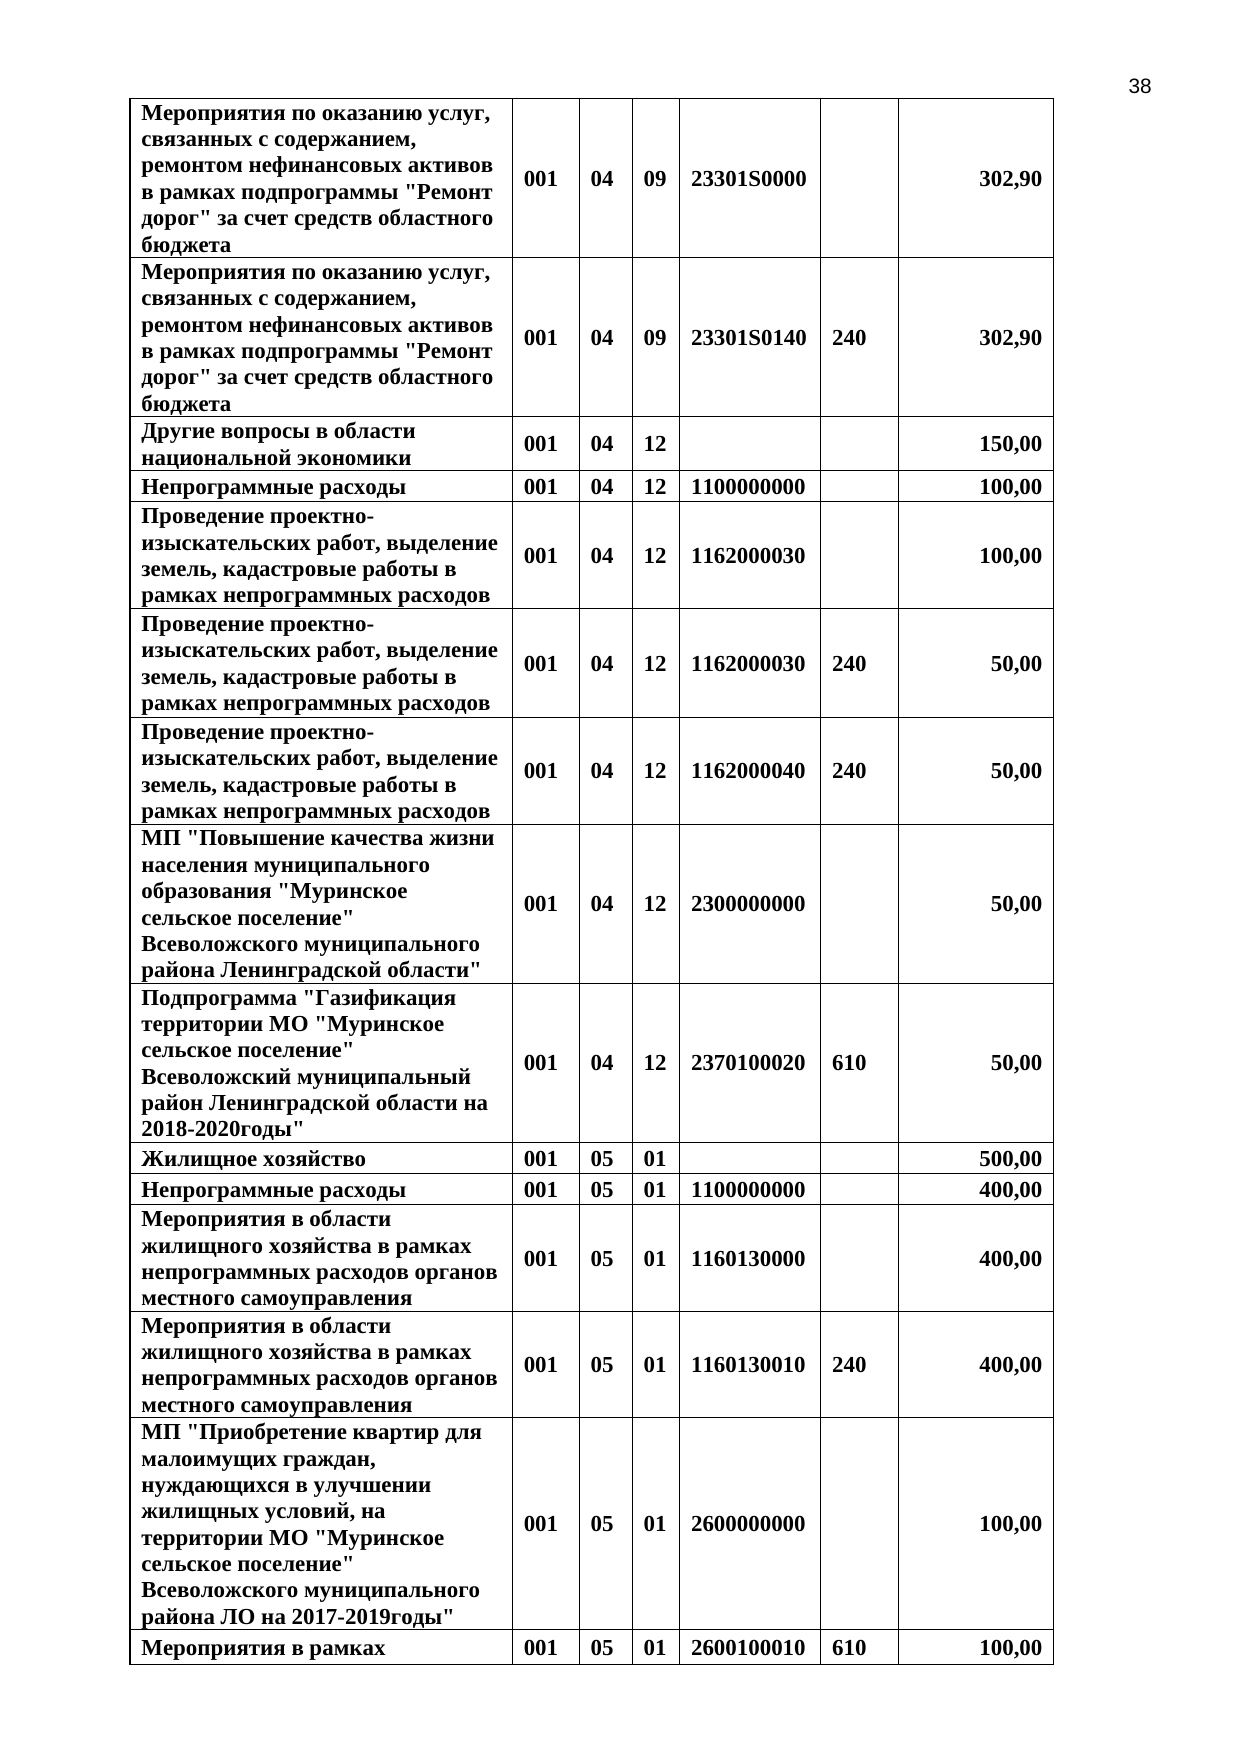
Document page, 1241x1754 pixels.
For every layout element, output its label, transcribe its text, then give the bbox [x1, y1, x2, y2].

table_cell 001 [513, 1418, 579, 1629]
table_cell 2600000000 [680, 1418, 820, 1629]
table_cell Непрограммные расходы [131, 1174, 512, 1204]
table_cell 50,00 [899, 718, 1053, 823]
table_cell 12 [633, 502, 679, 608]
table_cell 1100000000 [680, 1174, 820, 1204]
table_cell 23301S0000 [680, 99, 820, 257]
table_cell 12 [633, 609, 679, 717]
table_cell 09 [633, 99, 679, 257]
table_cell 50,00 [899, 609, 1053, 717]
table_cell 01 [633, 1312, 679, 1417]
table_cell 04 [580, 825, 632, 983]
table_cell 400,00 [899, 1174, 1053, 1204]
table_cell 001 [513, 1174, 579, 1204]
table_cell [821, 1418, 898, 1629]
table_cell [680, 417, 820, 470]
table_cell 01 [633, 1418, 679, 1629]
table_cell 400,00 [899, 1312, 1053, 1417]
table_cell 09 [633, 258, 679, 416]
table_cell 04 [580, 99, 632, 257]
table_cell Проведение проектно-изыскательских работ, выделение земель, кадастровые работы в рамках непрограммных расходов [131, 718, 512, 823]
table_cell МП "Повышение качества жизни населения муниципального образования "Муринское сельское поселение" Всеволожского муниципального района Ленинградской области" [131, 825, 512, 983]
table_cell 2600100010 [680, 1630, 820, 1664]
table_cell 2300000000 [680, 825, 820, 983]
table_cell 04 [580, 471, 632, 501]
table_cell 001 [513, 825, 579, 983]
table_cell 1162000030 [680, 609, 820, 717]
table_cell 1160130000 [680, 1205, 820, 1311]
table_cell 100,00 [899, 1418, 1053, 1629]
table_cell 240 [821, 1312, 898, 1417]
table_cell 05 [580, 1312, 632, 1417]
table_cell 04 [580, 984, 632, 1142]
table_cell 100,00 [899, 502, 1053, 608]
table_cell 2370100020 [680, 984, 820, 1142]
table_cell Мероприятия в области жилищного хозяйства в рамках непрограммных расходов органов местного самоуправления [131, 1312, 512, 1417]
table_cell Проведение проектно-изыскательских работ, выделение земель, кадастровые работы в рамках непрограммных расходов [131, 609, 512, 717]
table_cell 001 [513, 1312, 579, 1417]
table_cell 05 [580, 1205, 632, 1311]
table_cell [821, 1174, 898, 1204]
table_cell 302,90 [899, 99, 1053, 257]
table_cell Мероприятия по оказанию услуг, связанных с содержанием, ремонтом нефинансовых активов в рамках подпрограммы "Ремонт дорог" за счет средств областного бюджета [131, 258, 512, 416]
table_cell 12 [633, 984, 679, 1142]
table_cell 400,00 [899, 1205, 1053, 1311]
table_cell 04 [580, 502, 632, 608]
table_cell 1162000030 [680, 502, 820, 608]
table_cell Проведение проектно-изыскательских работ, выделение земель, кадастровые работы в рамках непрограммных расходов [131, 502, 512, 608]
table_cell 100,00 [899, 1630, 1053, 1664]
table_cell 001 [513, 1630, 579, 1664]
table_cell 001 [513, 502, 579, 608]
table_cell 150,00 [899, 417, 1053, 470]
table_cell 240 [821, 258, 898, 416]
table_cell 001 [513, 471, 579, 501]
table_cell 23301S0140 [680, 258, 820, 416]
table_cell Жилищное хозяйство [131, 1143, 512, 1173]
table_cell 240 [821, 609, 898, 717]
table_cell 12 [633, 471, 679, 501]
table_cell [680, 1143, 820, 1173]
table_cell 01 [633, 1205, 679, 1311]
table_cell Подпрограмма "Газификация территории МО "Муринское сельское поселение" Всеволожский муниципальный район Ленинградской области на 2018-2020годы" [131, 984, 512, 1142]
table_cell 001 [513, 417, 579, 470]
table_cell 01 [633, 1174, 679, 1204]
table_cell 04 [580, 718, 632, 823]
table_cell [821, 417, 898, 470]
table_cell [821, 825, 898, 983]
table_cell 001 [513, 99, 579, 257]
table_cell [821, 1143, 898, 1173]
table_cell 12 [633, 417, 679, 470]
table_cell 12 [633, 718, 679, 823]
table_cell МП "Приобретение квартир для малоимущих граждан, нуждающихся в улучшении жилищных условий, на территории МО "Муринское сельское поселение" Всеволожского муниципального района ЛО на 2017-2019годы" [131, 1418, 512, 1629]
table_cell 01 [633, 1630, 679, 1664]
table_cell 610 [821, 1630, 898, 1664]
table_cell 04 [580, 609, 632, 717]
table_cell Непрограммные расходы [131, 471, 512, 501]
table_cell 04 [580, 417, 632, 470]
table_cell 05 [580, 1418, 632, 1629]
table_cell 12 [633, 825, 679, 983]
table_cell 001 [513, 609, 579, 717]
table_cell 05 [580, 1143, 632, 1173]
table_cell 05 [580, 1174, 632, 1204]
table_cell [821, 471, 898, 501]
table_cell 302,90 [899, 258, 1053, 416]
table_cell 100,00 [899, 471, 1053, 501]
table_cell 610 [821, 984, 898, 1142]
table_cell 500,00 [899, 1143, 1053, 1173]
table_cell [821, 1205, 898, 1311]
table_cell 1160130010 [680, 1312, 820, 1417]
table_cell 240 [821, 718, 898, 823]
table_cell 001 [513, 1143, 579, 1173]
table_cell 1162000040 [680, 718, 820, 823]
table_cell 001 [513, 1205, 579, 1311]
table_cell Другие вопросы в области национальной экономики [131, 417, 512, 470]
table_cell 05 [580, 1630, 632, 1664]
table_cell 04 [580, 258, 632, 416]
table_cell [131, 1630, 512, 1664]
table_cell 1100000000 [680, 471, 820, 501]
table_cell 001 [513, 718, 579, 823]
table_cell 001 [513, 258, 579, 416]
table_cell 01 [633, 1143, 679, 1173]
table_cell [821, 502, 898, 608]
table_cell Мероприятия в области жилищного хозяйства в рамках непрограммных расходов органов местного самоуправления [131, 1205, 512, 1311]
table_cell [821, 99, 898, 257]
table_cell Мероприятия по оказанию услуг, связанных с содержанием, ремонтом нефинансовых активов в рамках подпрограммы "Ремонт дорог" за счет средств областного бюджета [131, 99, 512, 257]
table_cell 001 [513, 984, 579, 1142]
table_cell 50,00 [899, 825, 1053, 983]
table_cell 50,00 [899, 984, 1053, 1142]
